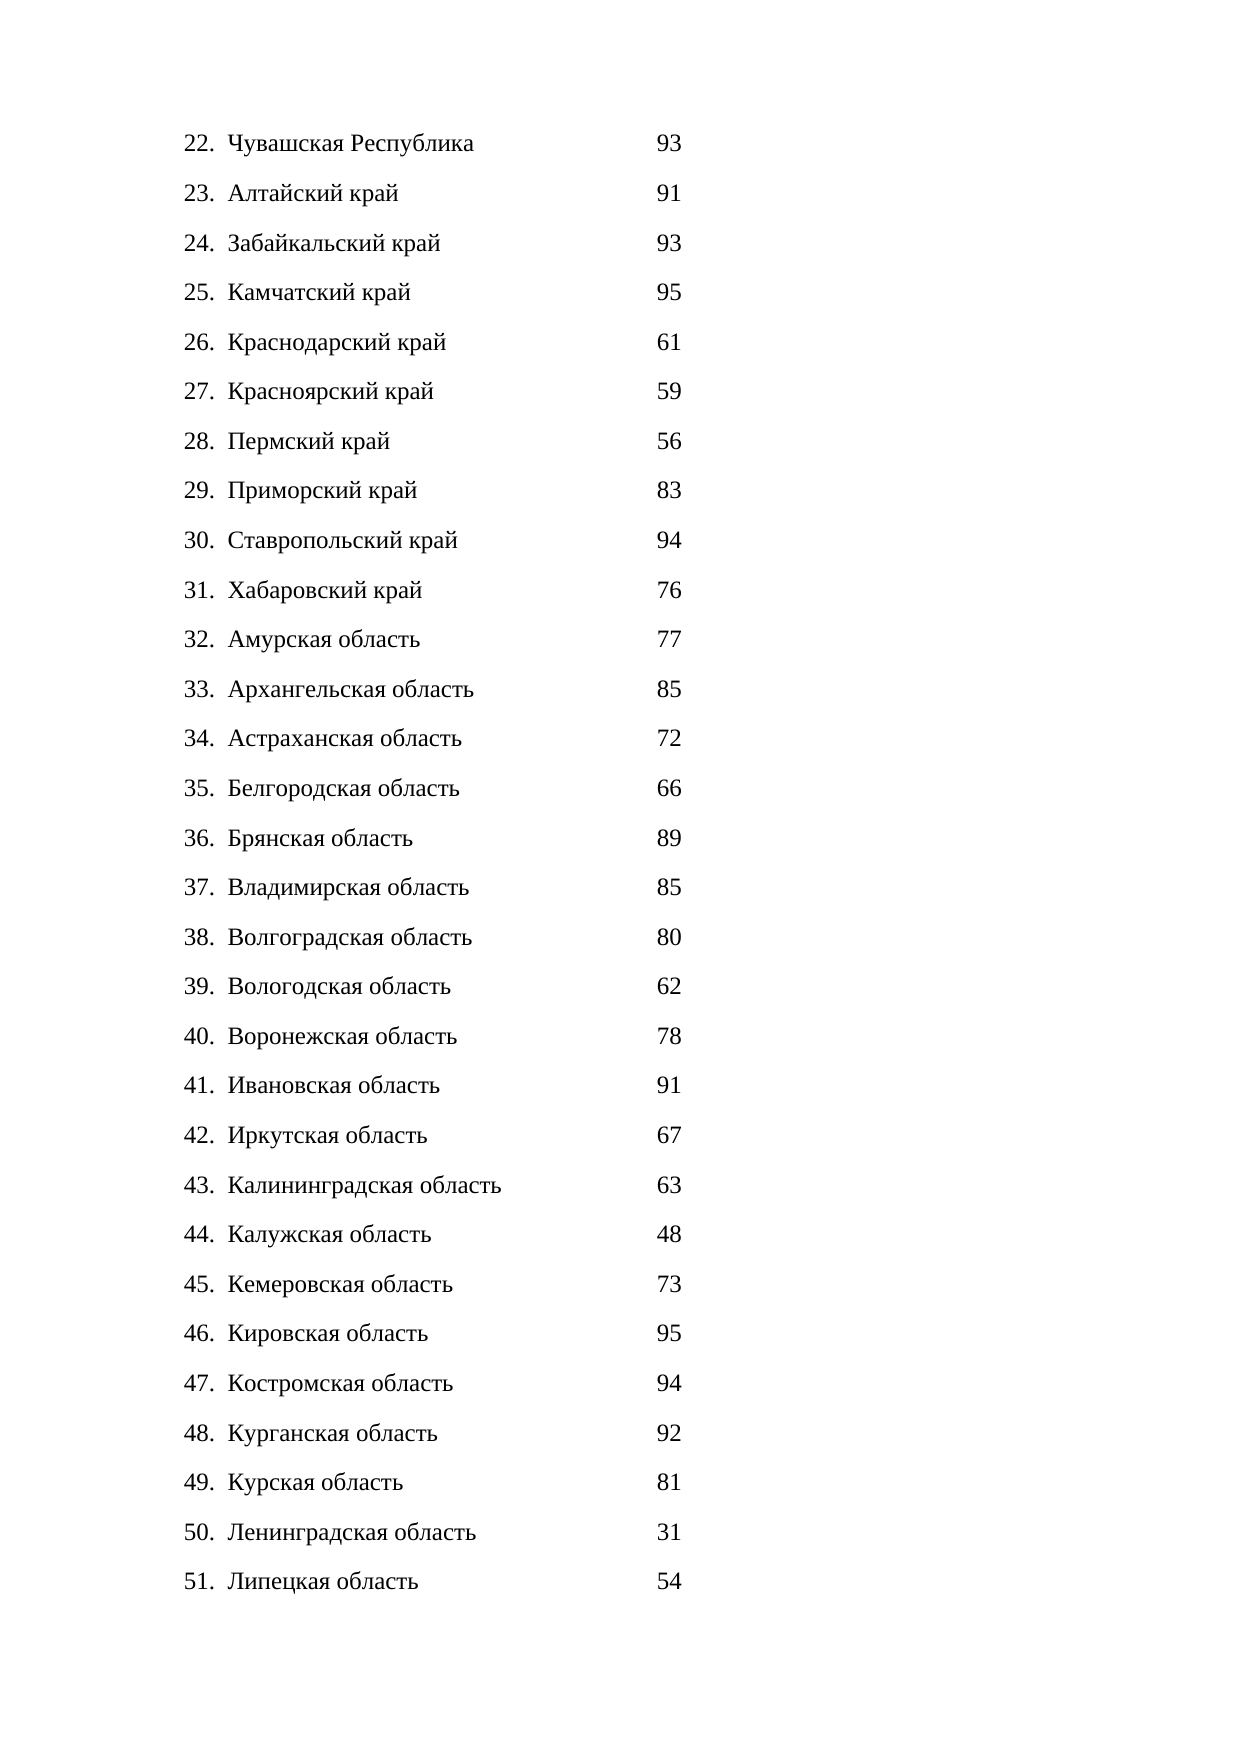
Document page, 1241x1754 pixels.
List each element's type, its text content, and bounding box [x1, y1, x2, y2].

table_cell 83 [650, 465, 1127, 515]
table_cell 46. [177, 1308, 221, 1358]
table_cell Курганская область [221, 1407, 650, 1457]
table_cell Иркутская область [221, 1110, 650, 1159]
table_cell 36. [177, 812, 221, 862]
table_cell 28. [177, 416, 221, 465]
table_cell 41. [177, 1060, 221, 1110]
table_cell 51. [177, 1556, 221, 1606]
table_cell 49. [177, 1457, 221, 1506]
table_cell Архангельская область [221, 664, 650, 713]
table_cell Кемеровская область [221, 1259, 650, 1308]
table_cell 73 [650, 1259, 1127, 1308]
table_cell 34. [177, 713, 221, 763]
table_cell 38. [177, 911, 221, 961]
table_cell Костромская область [221, 1358, 650, 1407]
table_cell 31. [177, 564, 221, 614]
table_cell 61 [650, 316, 1127, 366]
table_cell 25. [177, 267, 221, 316]
table_cell 66 [650, 763, 1127, 812]
table_cell 26. [177, 316, 221, 366]
table_cell Владимирская область [221, 862, 650, 911]
table_cell 95 [650, 1308, 1127, 1358]
table_cell 63 [650, 1159, 1127, 1209]
table_cell 31 [650, 1506, 1127, 1556]
table_cell Калининградская область [221, 1159, 650, 1209]
table_cell Хабаровский край [221, 564, 650, 614]
table_cell 81 [650, 1457, 1127, 1506]
table_cell 93 [650, 118, 1127, 168]
table_cell 43. [177, 1159, 221, 1209]
table_cell Ставропольский край [221, 515, 650, 564]
table_cell 32. [177, 614, 221, 663]
table_cell Ленинградская область [221, 1506, 650, 1556]
table_cell 42. [177, 1110, 221, 1159]
table_cell 56 [650, 416, 1127, 465]
table_cell 30. [177, 515, 221, 564]
table_cell 93 [650, 217, 1127, 267]
table_cell Вологодская область [221, 961, 650, 1011]
table_cell Липецкая область [221, 1556, 650, 1606]
table_cell Алтайский край [221, 168, 650, 217]
table_cell 39. [177, 961, 221, 1011]
table_cell Камчатский край [221, 267, 650, 316]
table_cell 27. [177, 366, 221, 416]
table_cell 91 [650, 168, 1127, 217]
table_cell 47. [177, 1358, 221, 1407]
table_cell Краснодарский край [221, 316, 650, 366]
table_cell 24. [177, 217, 221, 267]
table_cell 92 [650, 1407, 1127, 1457]
table_cell 22. [177, 118, 221, 168]
table_cell 94 [650, 1358, 1127, 1407]
table_cell 23. [177, 168, 221, 217]
table_cell 48 [650, 1209, 1127, 1258]
table_cell 35. [177, 763, 221, 812]
table_cell Астраханская область [221, 713, 650, 763]
table_cell 33. [177, 664, 221, 713]
table_cell 77 [650, 614, 1127, 663]
table_cell Пермский край [221, 416, 650, 465]
table_cell 95 [650, 267, 1127, 316]
table_cell 85 [650, 862, 1127, 911]
table_cell 44. [177, 1209, 221, 1258]
table_cell 91 [650, 1060, 1127, 1110]
table_cell 67 [650, 1110, 1127, 1159]
table_cell Калужская область [221, 1209, 650, 1258]
table_cell Ивановская область [221, 1060, 650, 1110]
table_cell Приморский край [221, 465, 650, 515]
table_cell Красноярский край [221, 366, 650, 416]
table_cell Кировская область [221, 1308, 650, 1358]
table_cell 94 [650, 515, 1127, 564]
table_cell Чувашская Республика [221, 118, 650, 168]
table_cell 85 [650, 664, 1127, 713]
table_cell Белгородская область [221, 763, 650, 812]
table_cell 89 [650, 812, 1127, 862]
table_cell 76 [650, 564, 1127, 614]
table_cell 80 [650, 911, 1127, 961]
table_cell Курская область [221, 1457, 650, 1506]
table_cell Воронежская область [221, 1011, 650, 1060]
table_cell 48. [177, 1407, 221, 1457]
table_cell 50. [177, 1506, 221, 1556]
table_cell 40. [177, 1011, 221, 1060]
table_cell Забайкальский край [221, 217, 650, 267]
table_cell Брянская область [221, 812, 650, 862]
table_cell 29. [177, 465, 221, 515]
table_cell Амурская область [221, 614, 650, 663]
table_cell 78 [650, 1011, 1127, 1060]
table_cell 59 [650, 366, 1127, 416]
table_cell Волгоградская область [221, 911, 650, 961]
table_cell 45. [177, 1259, 221, 1308]
table_cell 54 [650, 1556, 1127, 1606]
table_cell 62 [650, 961, 1127, 1011]
table_cell 37. [177, 862, 221, 911]
table_cell 72 [650, 713, 1127, 763]
